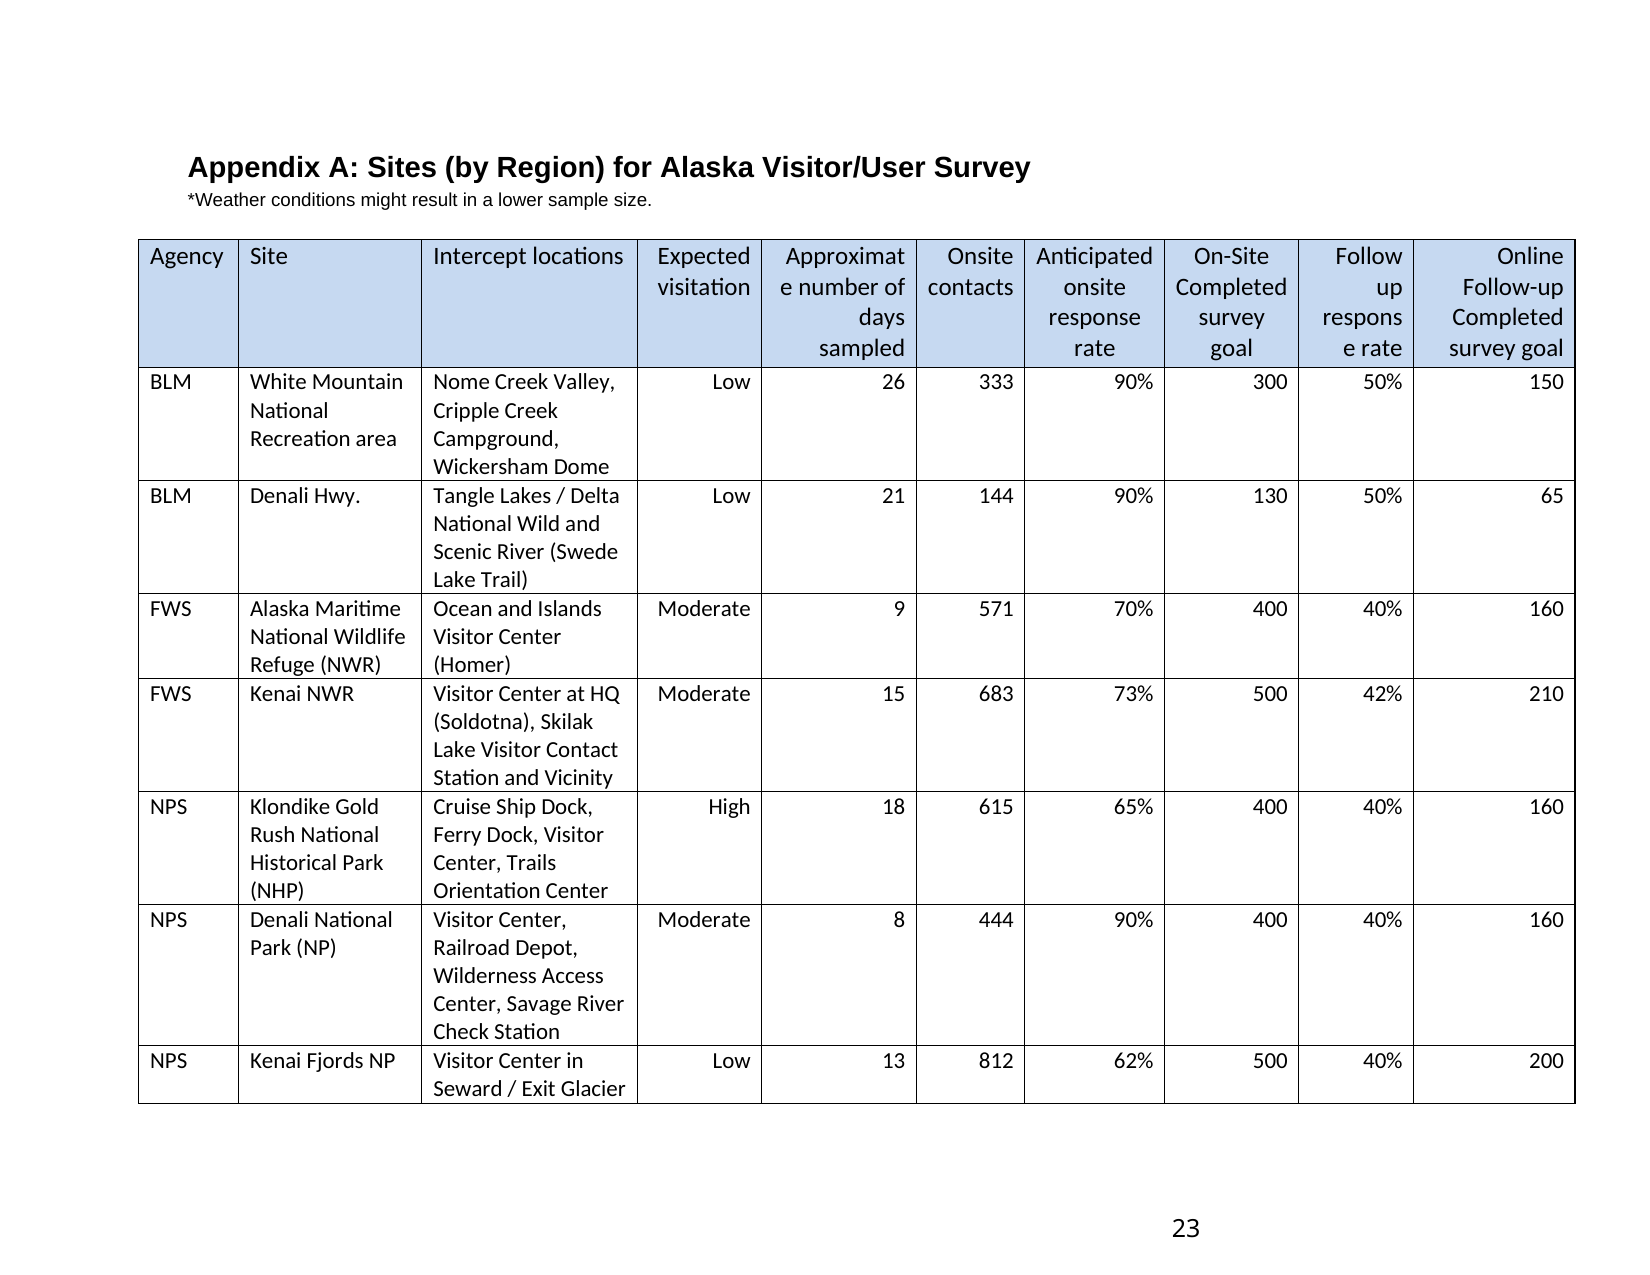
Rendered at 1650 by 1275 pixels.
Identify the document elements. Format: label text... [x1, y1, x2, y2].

table_header Site [239, 240, 421, 367]
table_cell 571 [917, 594, 1024, 678]
table_header Agency [139, 240, 238, 367]
table_cell Kenai NWR [239, 679, 421, 791]
table_header On-Site Completed survey goal [1165, 240, 1298, 367]
table_cell 300 [1165, 368, 1298, 480]
table_cell 160 [1414, 905, 1574, 1045]
table_cell Visitor Center at HQ (Soldotna), Skilak Lake Visitor Contact Station and Vicinity [422, 679, 637, 791]
table_cell 150 [1414, 368, 1574, 480]
table_cell Visitor Center in Seward / Exit Glacier [422, 1046, 637, 1102]
table_cell 400 [1165, 594, 1298, 678]
table_cell 200 [1414, 1046, 1574, 1102]
table_cell 90% [1025, 905, 1164, 1045]
table_cell Nome Creek Valley, Cripple Creek Campground, Wickersham Dome [422, 368, 637, 480]
table_cell 13 [762, 1046, 916, 1102]
table_cell Cruise Ship Dock, Ferry Dock, Visitor Center, Trails Orientation Center [422, 792, 637, 904]
table_cell High [638, 792, 761, 904]
table_cell 65% [1025, 792, 1164, 904]
table_cell FWS [139, 594, 238, 678]
table_cell FWS [139, 679, 238, 791]
table_cell Alaska Maritime National Wildlife Refuge (NWR) [239, 594, 421, 678]
table_cell Tangle Lakes / Delta National Wild and Scenic River (Swede Lake Trail) [422, 481, 637, 593]
table_cell Moderate [638, 905, 761, 1045]
table_cell 9 [762, 594, 916, 678]
table_cell 15 [762, 679, 916, 791]
table_cell 444 [917, 905, 1024, 1045]
table_cell Denali Hwy. [239, 481, 421, 593]
table_cell 90% [1025, 368, 1164, 480]
table_cell Low [638, 481, 761, 593]
table_cell 18 [762, 792, 916, 904]
table_cell 21 [762, 481, 916, 593]
table_cell 50% [1299, 368, 1413, 480]
table_cell 500 [1165, 679, 1298, 791]
table_cell Moderate [638, 679, 761, 791]
table_header Expectedvisitation [638, 240, 761, 367]
table_cell 90% [1025, 481, 1164, 593]
table_cell 62% [1025, 1046, 1164, 1102]
table_header Onsite contacts [917, 240, 1024, 367]
table_cell Klondike Gold Rush National Historical Park (NHP) [239, 792, 421, 904]
table_cell NPS [139, 792, 238, 904]
text *Weather conditions might result in a lower sample size. [187, 189, 1500, 211]
table_cell 50% [1299, 481, 1413, 593]
table_cell Visitor Center, Railroad Depot, Wilderness Access Center, Savage River Check Station [422, 905, 637, 1045]
table_cell 160 [1414, 792, 1574, 904]
subtitle Appendix A: Sites (by Region) for Alaska Visitor/User Survey [150, 150, 1500, 183]
table_header Follow up response rate [1299, 240, 1413, 367]
table_header Online Follow-up Completed survey goal [1414, 240, 1574, 367]
table_cell Denali National Park (NP) [239, 905, 421, 1045]
table_cell 400 [1165, 792, 1298, 904]
table_cell 40% [1299, 905, 1413, 1045]
table_cell Moderate [638, 594, 761, 678]
table_cell 333 [917, 368, 1024, 480]
table_cell 210 [1414, 679, 1574, 791]
table_cell BLM [139, 481, 238, 593]
table_cell 40% [1299, 594, 1413, 678]
table_header Intercept locations [422, 240, 637, 367]
table_cell Ocean and Islands Visitor Center (Homer) [422, 594, 637, 678]
table_cell 8 [762, 905, 916, 1045]
table_cell 42% [1299, 679, 1413, 791]
table_cell 144 [917, 481, 1024, 593]
table_cell NPS [139, 905, 238, 1045]
table_cell 812 [917, 1046, 1024, 1102]
table_header Anticipated onsite response rate [1025, 240, 1164, 367]
table_cell Low [638, 1046, 761, 1102]
table_cell 40% [1299, 1046, 1413, 1102]
table_cell NPS [139, 1046, 238, 1102]
table_cell 40% [1299, 792, 1413, 904]
table_cell 73% [1025, 679, 1164, 791]
table_header Approximate number of days sampled [762, 240, 916, 367]
table_cell 65 [1414, 481, 1574, 593]
table_cell 500 [1165, 1046, 1298, 1102]
table_cell 26 [762, 368, 916, 480]
table_cell 70% [1025, 594, 1164, 678]
table_cell 130 [1165, 481, 1298, 593]
table_cell 160 [1414, 594, 1574, 678]
table_cell Kenai Fjords NP [239, 1046, 421, 1102]
table_cell Low [638, 368, 761, 480]
table_cell BLM [139, 368, 238, 480]
table_cell 615 [917, 792, 1024, 904]
table_cell 400 [1165, 905, 1298, 1045]
table_cell White Mountain National Recreation area [239, 368, 421, 480]
table_cell 683 [917, 679, 1024, 791]
